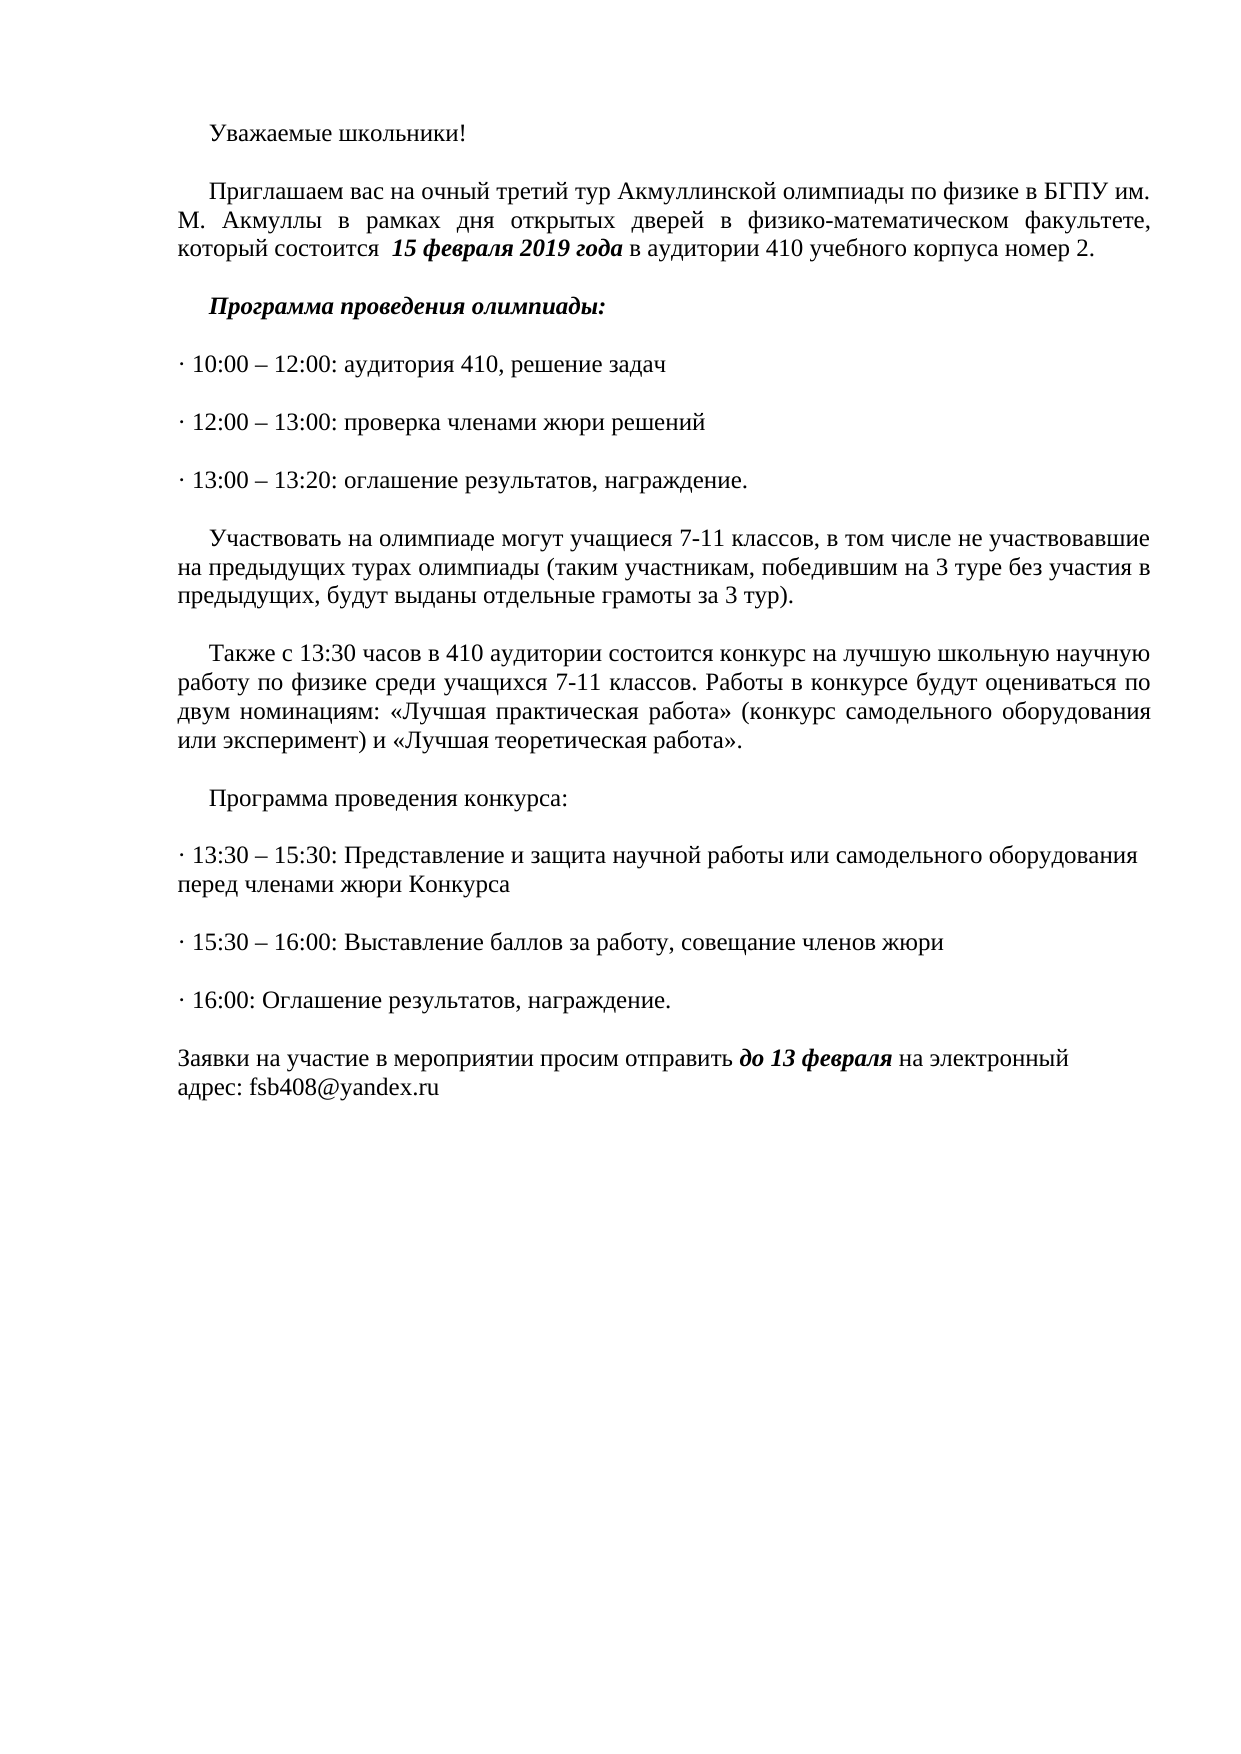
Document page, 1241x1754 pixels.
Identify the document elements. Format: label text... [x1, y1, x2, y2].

text Заявки на участие в мероприятии просим отправить до 13 февраля на электронный адрес: fsb408@yandex.ru [177, 1043, 1152, 1101]
text Программа проведения олимпиады: [177, 291, 1152, 320]
text Также с 13:30 часов в 410 аудитории состоится конкурс на лучшую школьную научную работу по физике среди учащихся 7-11 классов. Работы в конкурсе будут оцениваться по двум номинациям: «Лучшая практическая работа» (конкурс самодельного оборудования или эксперимент) и «Лучшая теоретическая работа». [177, 638, 1152, 753]
text Приглашаем вас на очный третий тур Акмуллинской олимпиады по физике в БГПУ им. М. Акмуллы в рамках дня открытых дверей в физико-математическом факультете, который состоится 15 февраля 2019 года в аудитории 410 учебного корпуса номер 2. [177, 176, 1152, 262]
text · 16:00: Оглашение результатов, награждение. [177, 985, 1152, 1014]
text · 13:00 – 13:20: оглашение результатов, награждение. [177, 465, 1152, 494]
text Программа проведения конкурса: [177, 783, 1152, 811]
text Участвовать на олимпиаде могут учащиеся 7-11 классов, в том числе не участвовавшие на предыдущих турах олимпиады (таким участникам, победившим на 3 туре без участия в предыдущих, будут выданы отдельные грамоты за 3 тур). [177, 523, 1152, 609]
text · 12:00 – 13:00: проверка членами жюри решений [177, 407, 1152, 436]
text · 15:30 – 16:00: Выставление баллов за работу, совещание членов жюри [177, 927, 1152, 956]
text Уважаемые школьники! [177, 118, 1152, 147]
text · 13:30 – 15:30: Представление и защита научной работы или самодельного оборудования перед членами жюри Конкурса [177, 841, 1152, 898]
text · 10:00 – 12:00: аудитория 410, решение задач [177, 349, 1152, 378]
